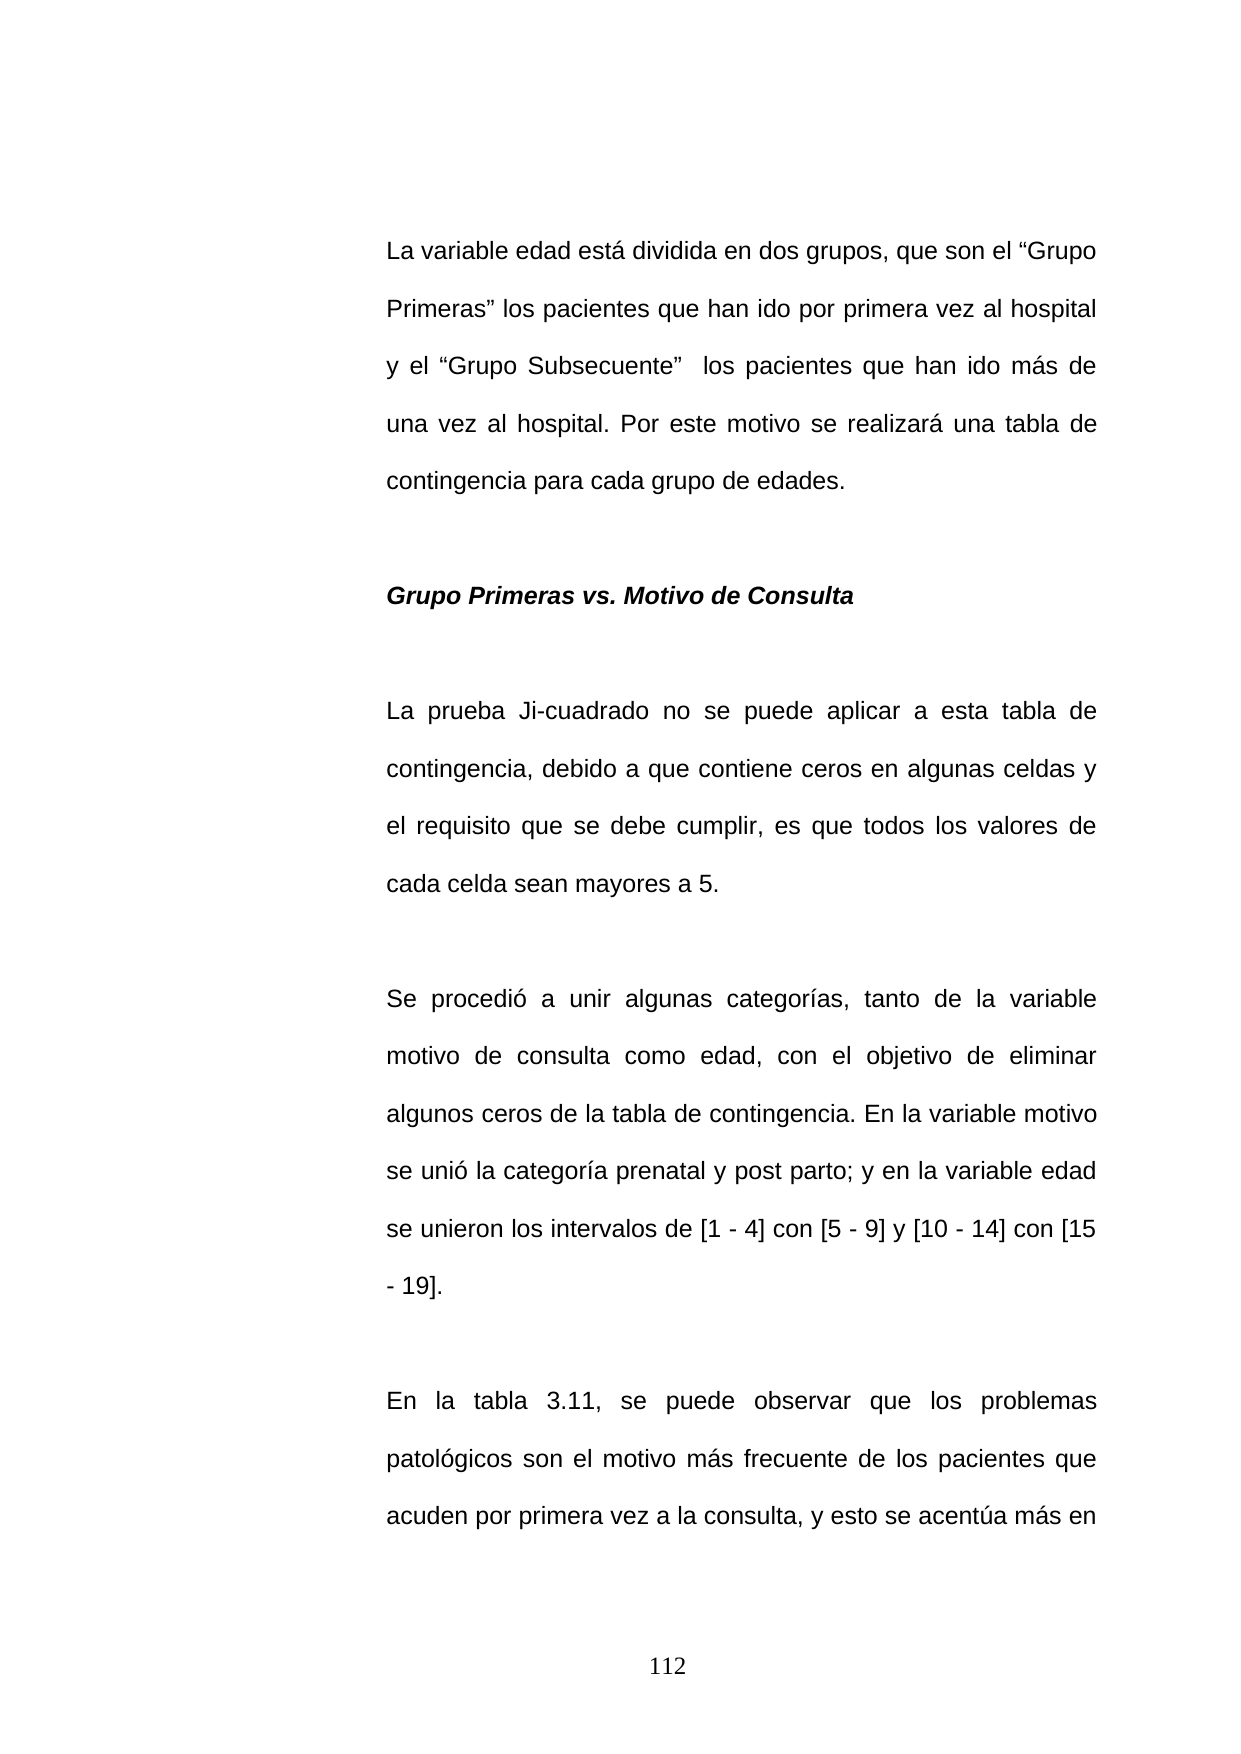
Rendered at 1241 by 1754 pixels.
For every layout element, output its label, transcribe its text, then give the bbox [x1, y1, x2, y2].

text Se procedió a unir algunas categorías, tanto de la variable motivo de consulta como edad, con el objetivo de eliminar algunos ceros de la tabla de contingencia. En la variable motivo se unió la categoría prenatal y post parto; y en la variable edad se unieron los intervalos de [1 - 4] con [5 - 9] y [10 - 14] con [15 - 19]. [386, 984, 1098, 1300]
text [386, 1386, 1098, 1530]
text Grupo Primeras vs. Motivo de Consulta [386, 581, 1098, 610]
text La prueba Ji-cuadrado no se puede aplicar a esta tabla de contingencia, debido a que contiene ceros en algunas celdas y el requisito que se debe cumplir, es que todos los valores de cada celda sean mayores a 5. [386, 696, 1098, 897]
text La variable edad está dividida en dos grupos, que son el “Grupo Primeras” los pacientes que han ido por primera vez al hospital y el “Grupo Subsecuente” los pacientes que han ido más de una vez al hospital. Por este motivo se realizará una tabla de contingencia para cada grupo de edades. [386, 236, 1098, 495]
